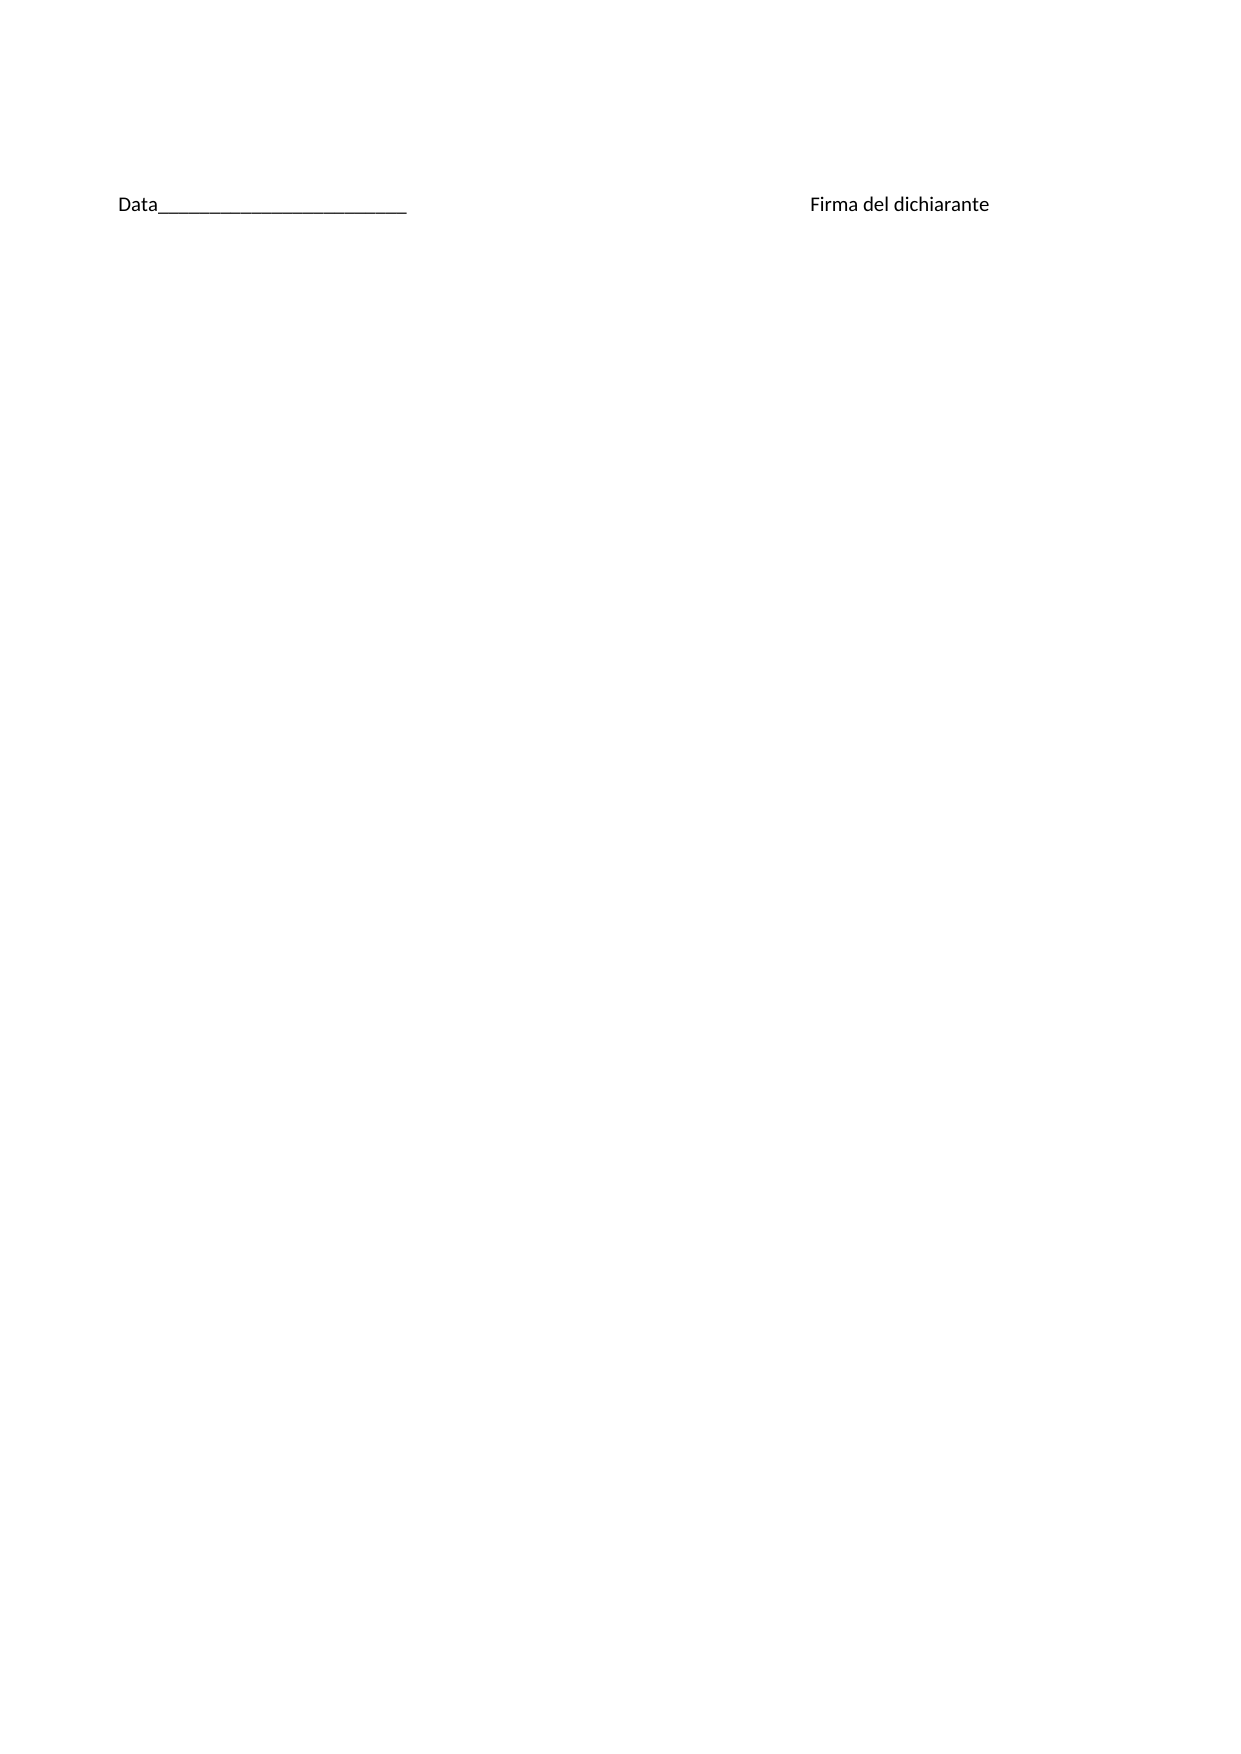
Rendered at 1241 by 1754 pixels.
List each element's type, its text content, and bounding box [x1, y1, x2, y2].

text Data________________________ Firma del dichiarante [118, 192, 1122, 217]
